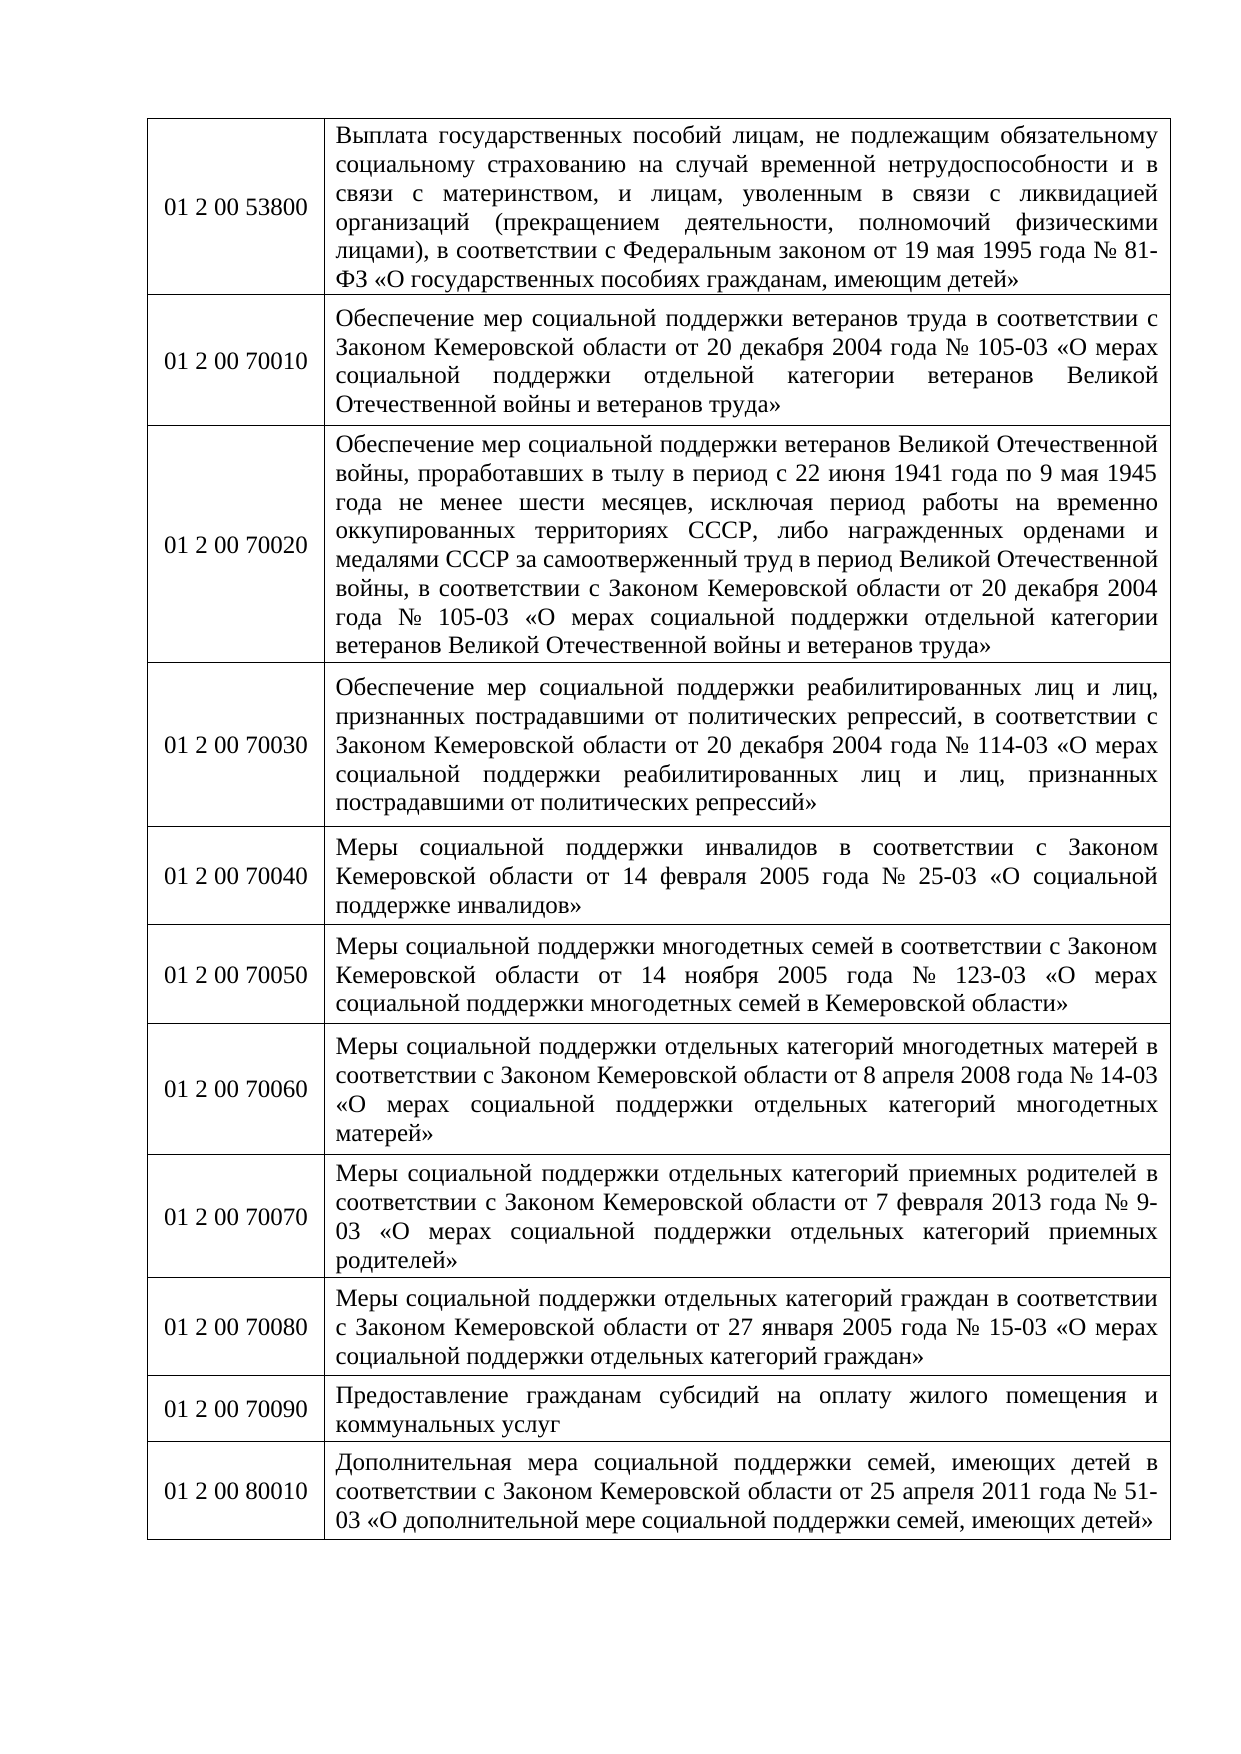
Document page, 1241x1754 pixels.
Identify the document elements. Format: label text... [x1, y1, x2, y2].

table_cell 01 2 00 70060 [148, 1024, 324, 1154]
table_cell 01 2 00 80010 [148, 1442, 324, 1538]
table_cell Обеспечение мер социальной поддержки ветеранов труда в соответствии с Законом Кемеровской области от 20 декабря 2004 года № 105-03 «О мерах социальной поддержки отдельной категории ветеранов Великой Отечественной войны и ветеранов труда» [325, 295, 1170, 425]
table_cell 01 2 00 70090 [148, 1376, 324, 1441]
table_cell Предоставление гражданам субсидий на оплату жилого помещения и коммунальных услуг [325, 1376, 1170, 1441]
table_cell 01 2 00 70020 [148, 426, 324, 662]
table_cell 01 2 00 53800 [148, 119, 324, 294]
table_cell Меры социальной поддержки отдельных категорий приемных родителей в соответствии с Законом Кемеровской области от 7 февраля 2013 года № 9-03 «О мерах социальной поддержки отдельных категорий приемных родителей» [325, 1155, 1170, 1277]
table_cell 01 2 00 70040 [148, 827, 324, 924]
table_cell 01 2 00 70030 [148, 663, 324, 826]
table_cell 01 2 00 70050 [148, 925, 324, 1023]
table_cell Обеспечение мер социальной поддержки реабилитированных лиц и лиц, признанных пострадавшими от политических репрессий, в соответствии с Законом Кемеровской области от 20 декабря 2004 года № 114-03 «О мерах социальной поддержки реабилитированных лиц и лиц, признанных пострадавшими от политических репрессий» [325, 663, 1170, 826]
table_cell Меры социальной поддержки многодетных семей в соответствии с Законом Кемеровской области от 14 ноября 2005 года № 123-03 «О мерах социальной поддержки многодетных семей в Кемеровской области» [325, 925, 1170, 1023]
table_cell 01 2 00 70070 [148, 1155, 324, 1277]
table_cell 01 2 00 70010 [148, 295, 324, 425]
table_cell Меры социальной поддержки отдельных категорий граждан в соответствии с Законом Кемеровской области от 27 января 2005 года № 15-03 «О мерах социальной поддержки отдельных категорий граждан» [325, 1278, 1170, 1375]
table_cell Дополнительная мера социальной поддержки семей, имеющих детей в соответствии с Законом Кемеровской области от 25 апреля 2011 года № 51-03 «О дополнительной мере социальной поддержки семей, имеющих детей» [325, 1442, 1170, 1538]
table_cell Меры социальной поддержки отдельных категорий многодетных матерей в соответствии с Законом Кемеровской области от 8 апреля 2008 года № 14-03 «О мерах социальной поддержки отдельных категорий многодетных матерей» [325, 1024, 1170, 1154]
table_cell Меры социальной поддержки инвалидов в соответствии с Законом Кемеровской области от 14 февраля 2005 года № 25-03 «О социальной поддержке инвалидов» [325, 827, 1170, 924]
table_cell 01 2 00 70080 [148, 1278, 324, 1375]
table_cell Выплата государственных пособий лицам, не подлежащим обязательному социальному страхованию на случай временной нетрудоспособности и в связи с материнством, и лицам, уволенным в связи с ликвидацией организаций (прекращением деятельности, полномочий физическими лицами), в соответствии с Федеральным законом от 19 мая 1995 года № 81-ФЗ «О государственных пособиях гражданам, имеющим детей» [325, 119, 1170, 294]
table_cell Обеспечение мер социальной поддержки ветеранов Великой Отечественной войны, проработавших в тылу в период с 22 июня 1941 года по 9 мая 1945 года не менее шести месяцев, исключая период работы на временно оккупированных территориях СССР, либо награжденных орденами и медалями СССР за самоотверженный труд в период Великой Отечественной войны, в соответствии с Законом Кемеровской области от 20 декабря 2004 года № 105-03 «О мерах социальной поддержки отдельной категории ветеранов Великой Отечественной войны и ветеранов труда» [325, 426, 1170, 662]
